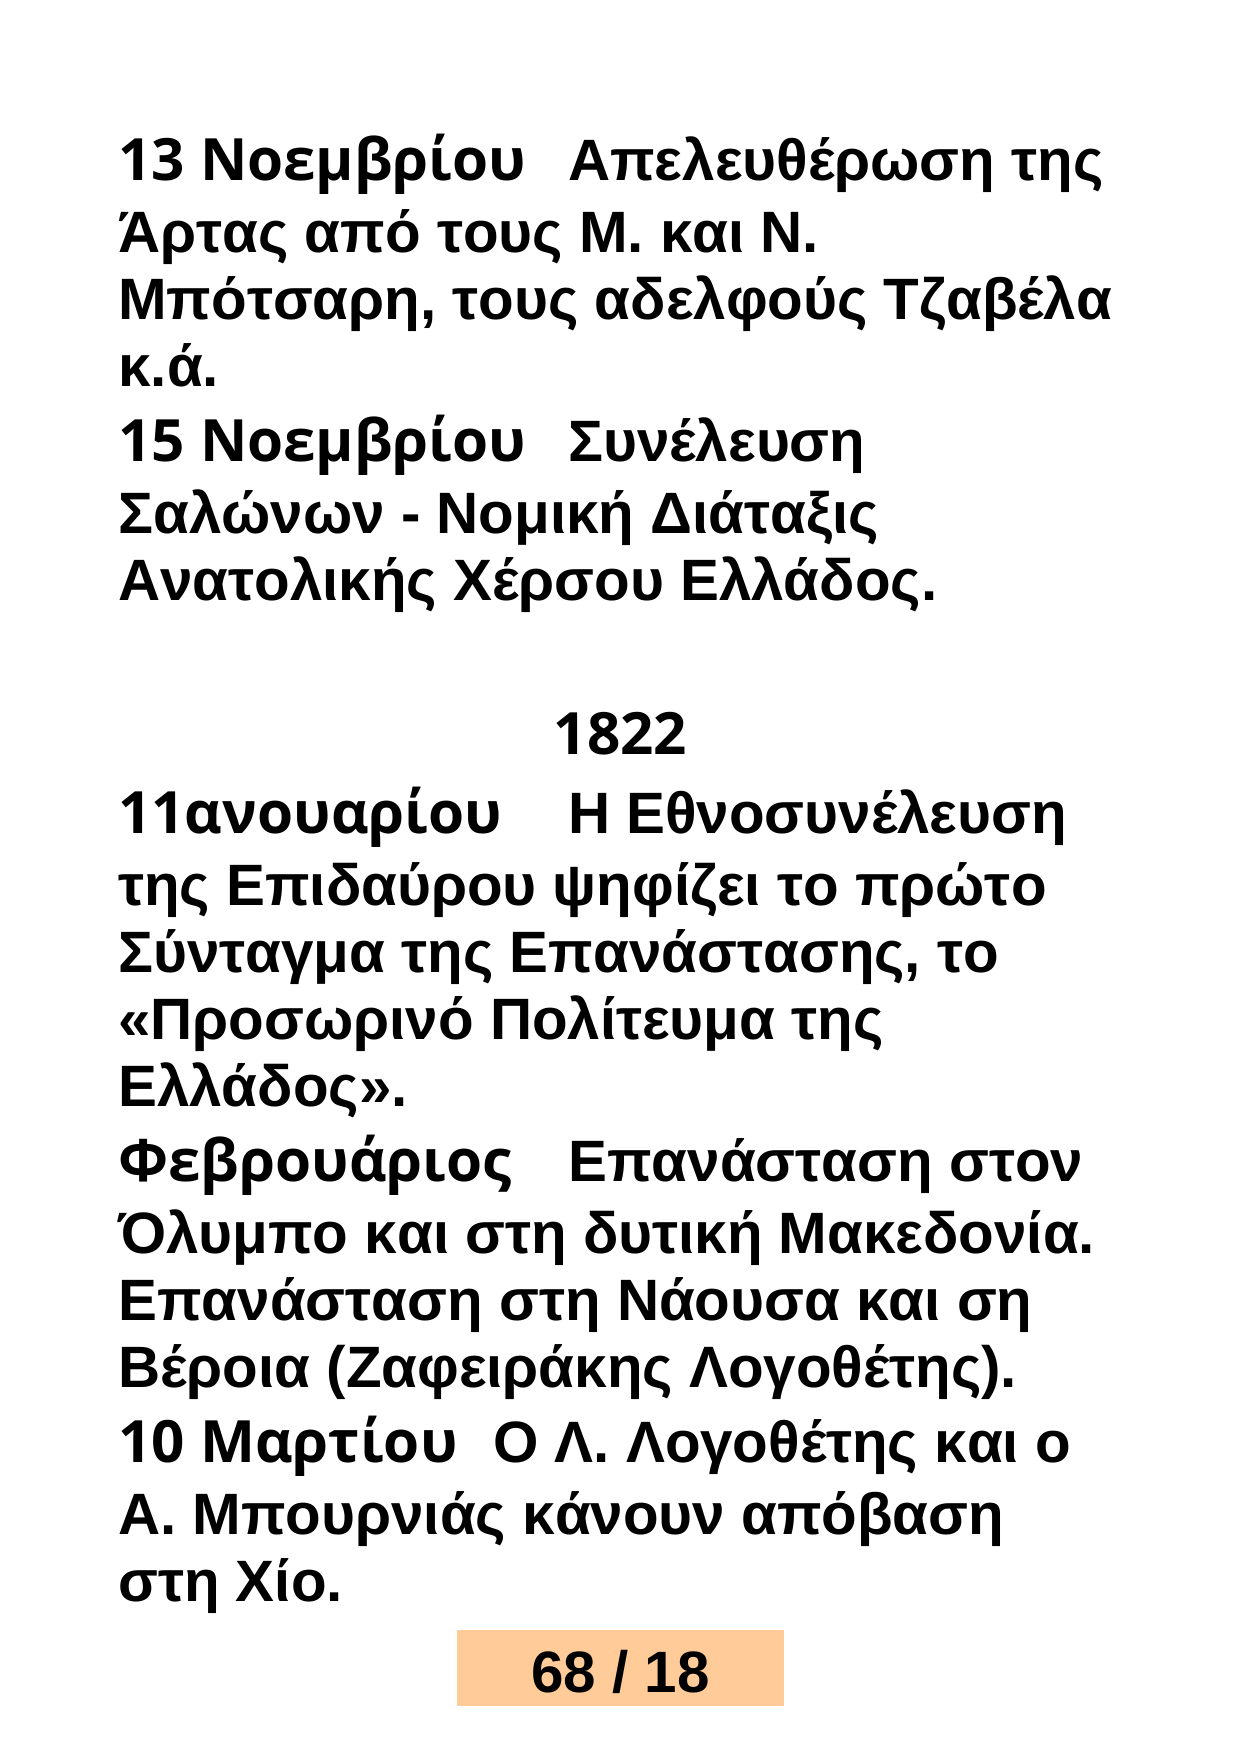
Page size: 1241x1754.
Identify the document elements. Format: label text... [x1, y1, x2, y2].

text 15 Νοεμβρίου Συνέλευση Σαλώνων - Νομική Διάταξις Ανατολικής Χέρσου Ελλάδος. [118, 399, 1122, 612]
text 1822 [118, 692, 1122, 771]
text Φεβρουάριος Επανάσταση στον Όλυμπο και στη δυτική Μακεδονία. Επανάσταση στη Νάουσα και ση Βέροια (Ζαφειράκης Λογοθέτης). [118, 1119, 1122, 1400]
text 11ανουαρίου Η Εθνοσυνέλευση της Επιδαύρου ψηφίζει το πρώτο Σύνταγμα της Επανάστασης, το «Προσωρινό Πολίτευμα της Ελλάδος». [118, 771, 1122, 1119]
text 10 Μαρτίου Ο Λ. Λογοθέτης και ο Α. Μπουρνιάς κάνουν απόβαση στη Χίο. [118, 1400, 1122, 1614]
text 13 Νοεμβρίου Απελευθέρωση της Άρτας από τους Μ. και Ν. Μπότσαρη, τους αδελφούς Τζαβέλα κ.ά. [118, 118, 1122, 399]
